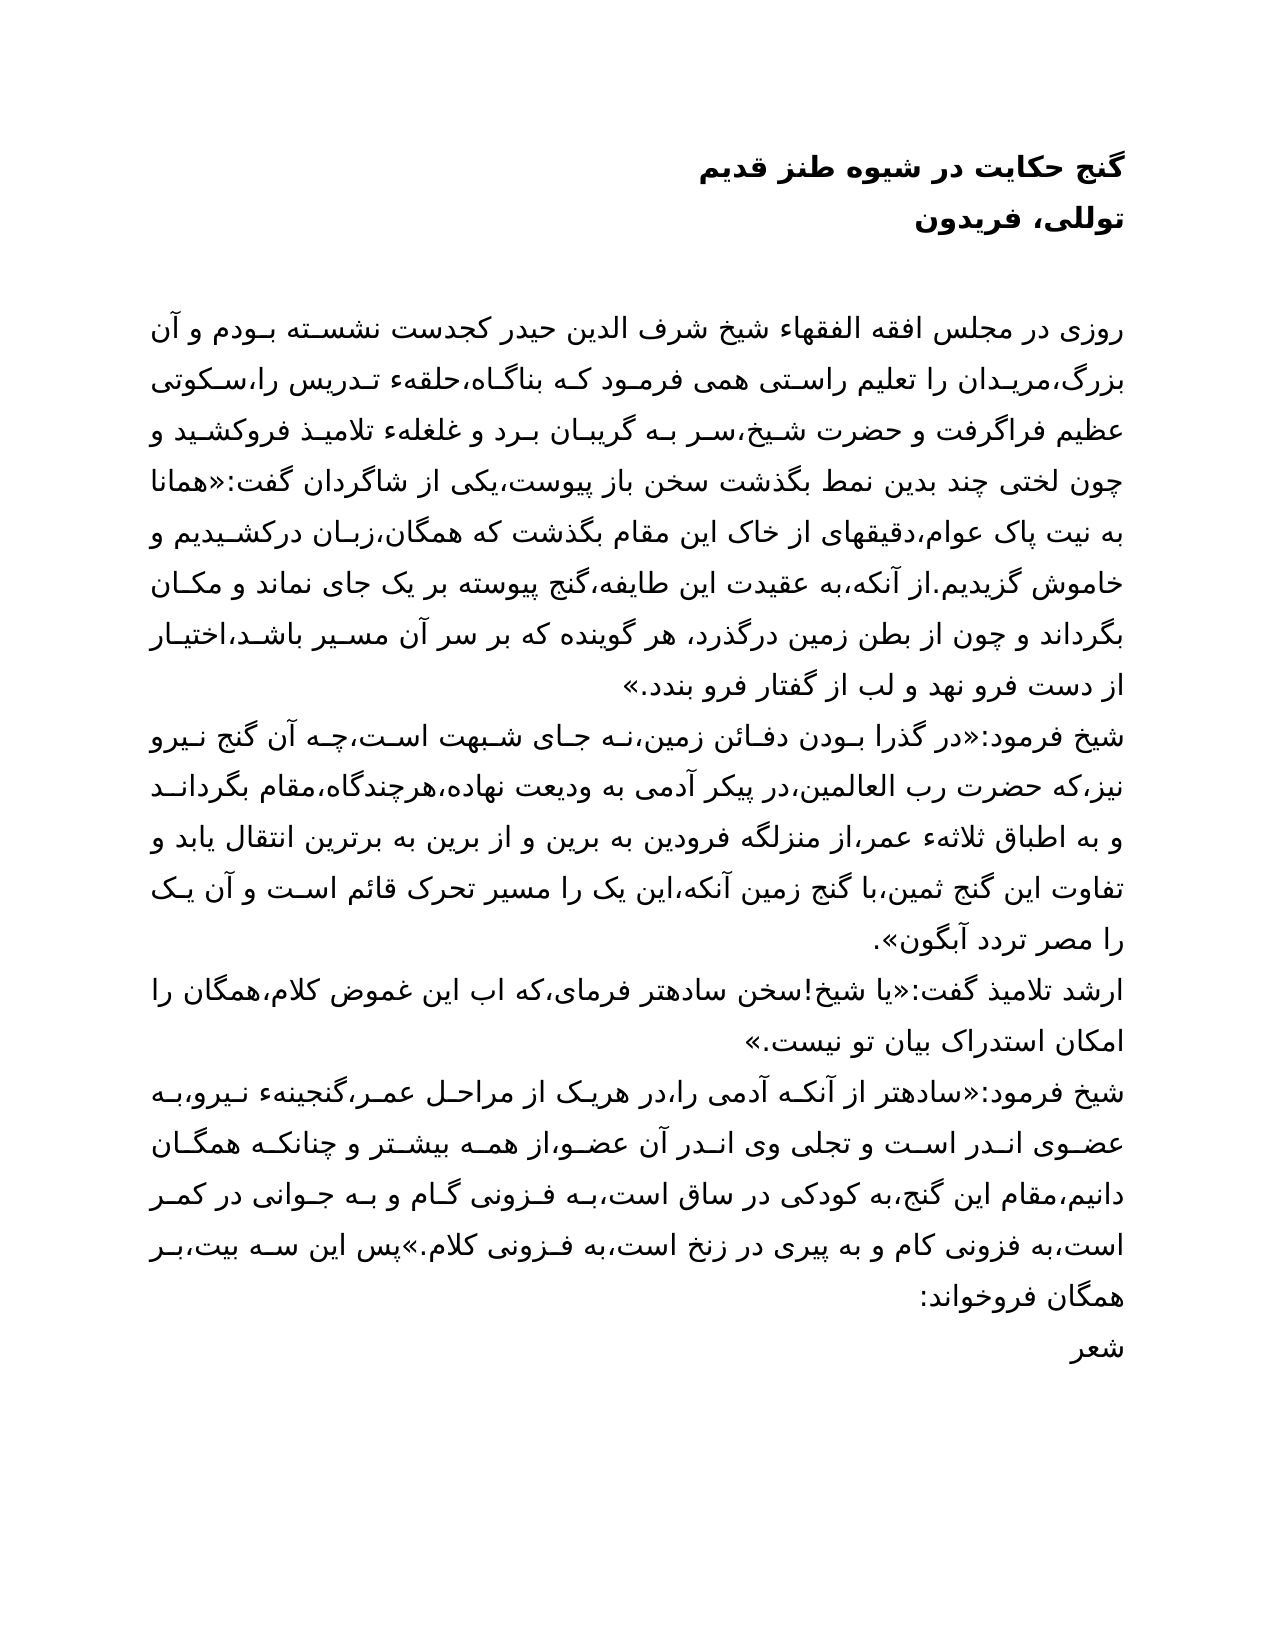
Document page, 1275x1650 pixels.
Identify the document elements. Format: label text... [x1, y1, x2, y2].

text شیخ فرمود:«ساده‏تر از آنکه آدمی را،در هریک از مراحل عمر،گنجینهء نیرو،به‏ عضوی اندر است و تجلی وی اندر آن عضو،از همه بیشتر و چنانکه همگان دانیم،مقام این‏ گنج،به کودکی در ساق است،به فزونی گام و به جوانی در کمر است،به فزونی کام و به پیری‏ در زنخ است،به فزونی کلام.»پس این سه بیت،بر همگان فروخواند: [150, 1075, 1125, 1313]
text شعر [150, 1330, 1125, 1364]
text ارشد تلامیذ گفت:«یا شیخ!سخن ساده‏تر فرمای،که اب این غموض کلام،همگان‏ را امکان استدراک بیان تو نیست.» [150, 973, 1125, 1058]
text توللی، فریدون [150, 201, 1125, 235]
text روزی در مجلس افقه الفقهاء شیخ شرف الدین حیدر کجدست نشسته بودم و آن‏ بزرگ،مریدان را تعلیم راستی همی فرمود که بناگاه،حلقهء تدریس را،سکوتی عظیم‏ فراگرفت و حضرت شیخ،سر به گریبان برد و غلغلهء تلامیذ فروکشید و چون لختی چند بدین نمط بگذشت سخن باز پیوست،یکی از شاگردان گفت:«همانا به نیت پاک عوام،دقیقه‏ای از خاک این مقام بگذشت که همگان،زبان درکشیدیم و خاموش گزیدیم.از آنکه،به عقیدت‏ این طایفه،گنج پیوسته بر یک جای نماند و مکان بگرداند و چون از بطن زمین درگذرد، هر گوینده که بر سر آن مسیر باشد،اختیار از دست فرو نهد و لب از گفتار فرو بندد.» [150, 311, 1125, 702]
text شیخ فرمود:«در گذرا بودن دفائن زمین،نه جای شبهت است،چه آن گنج نیرو نیز،که حضرت رب العالمین،در پیکر آدمی به ودیعت نهاده،هرچندگاه،مقام بگرداند و به اطباق ثلاثهء عمر،از منزلگه فرودین به برین و از برین به برترین انتقال یابد و تفاوت‏ این گنج ثمین،با گنج زمین آنکه،این یک را مسیر تحرک قائم است و آن یک را مصر تردد آبگون». [150, 719, 1125, 957]
text گنج حکایت در شیوه طنز قدیم [150, 150, 1125, 184]
